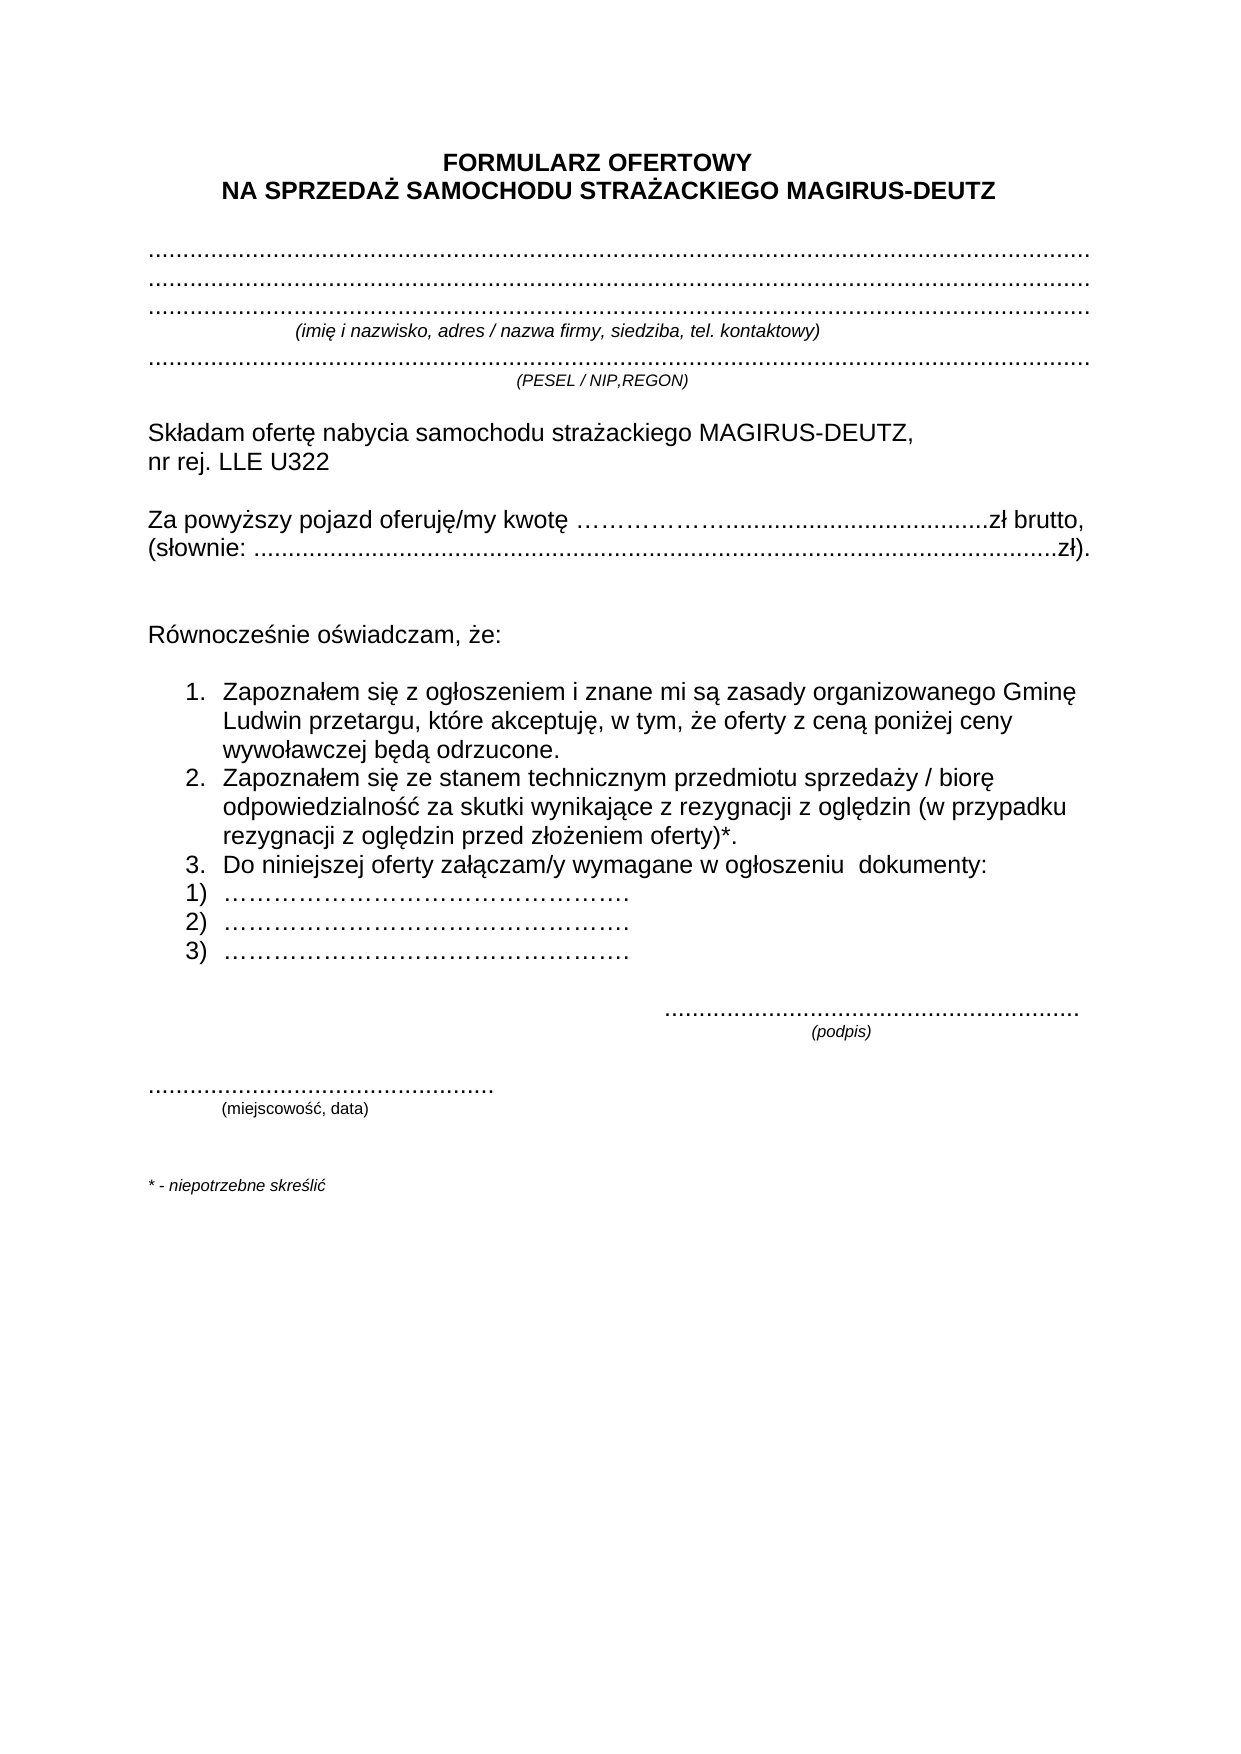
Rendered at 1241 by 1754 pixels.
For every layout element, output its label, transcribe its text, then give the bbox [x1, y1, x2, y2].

text ............................................................ [590, 993, 1093, 1022]
list Zapoznałem się z ogłoszeniem i znane mi są zasady organizowanego Gminę Ludwin przetargu, które akceptuję, w tym, że oferty z ceną poniżej ceny wywoławczej będą odrzucone. [185, 677, 1093, 763]
text Równocześnie oświadczam, że: [148, 619, 1093, 648]
list …………………………………………. [185, 936, 1093, 964]
list Zapoznałem się ze stanem technicznym przedmiotu sprzedaży / biorę odpowiedzialność za skutki wynikające z rezygnacji z oględzin (w przypadku rezygnacji z oględzin przed złożeniem oferty)*. [185, 763, 1093, 849]
text FORMULARZ OFERTOWY [369, 148, 1093, 176]
text (imię i nazwisko, adres / nazwa firmy, siedziba, tel. kontaktowy) [221, 320, 1093, 342]
list Do niniejszej oferty załączam/y wymagane w ogłoszeniu dokumenty: [185, 849, 1093, 878]
text ........................................................................................................................................ [148, 263, 1093, 291]
text NA SPRZEDAŻ SAMOCHODU STRAŻACKIEGO MAGIRUS-DEUTZ [148, 176, 1093, 205]
text (słownie: ....................................................................................................................zł). [148, 533, 1093, 562]
text (podpis) [738, 1022, 1093, 1041]
text ........................................................................................................................................ [148, 234, 1093, 263]
text ........................................................................................................................................ [148, 342, 1093, 370]
text Składam ofertę nabycia samochodu strażackiego MAGIRUS-DEUTZ, [148, 418, 1093, 447]
text .................................................. [148, 1070, 1093, 1099]
text ........................................................................................................................................ [148, 291, 1093, 320]
text (miejscowość, data) [148, 1099, 1093, 1118]
text nr rej. LLE U322 [148, 447, 1093, 476]
text * - niepotrzebne skreślić [148, 1175, 1093, 1194]
text (PESEL / NIP,REGON) [443, 370, 1093, 389]
list …………………………………………. [185, 878, 1093, 907]
text Za powyższy pojazd oferuję/my kwotę ………………......................................zł brutto, [148, 504, 1093, 533]
list …………………………………………. [185, 907, 1093, 936]
